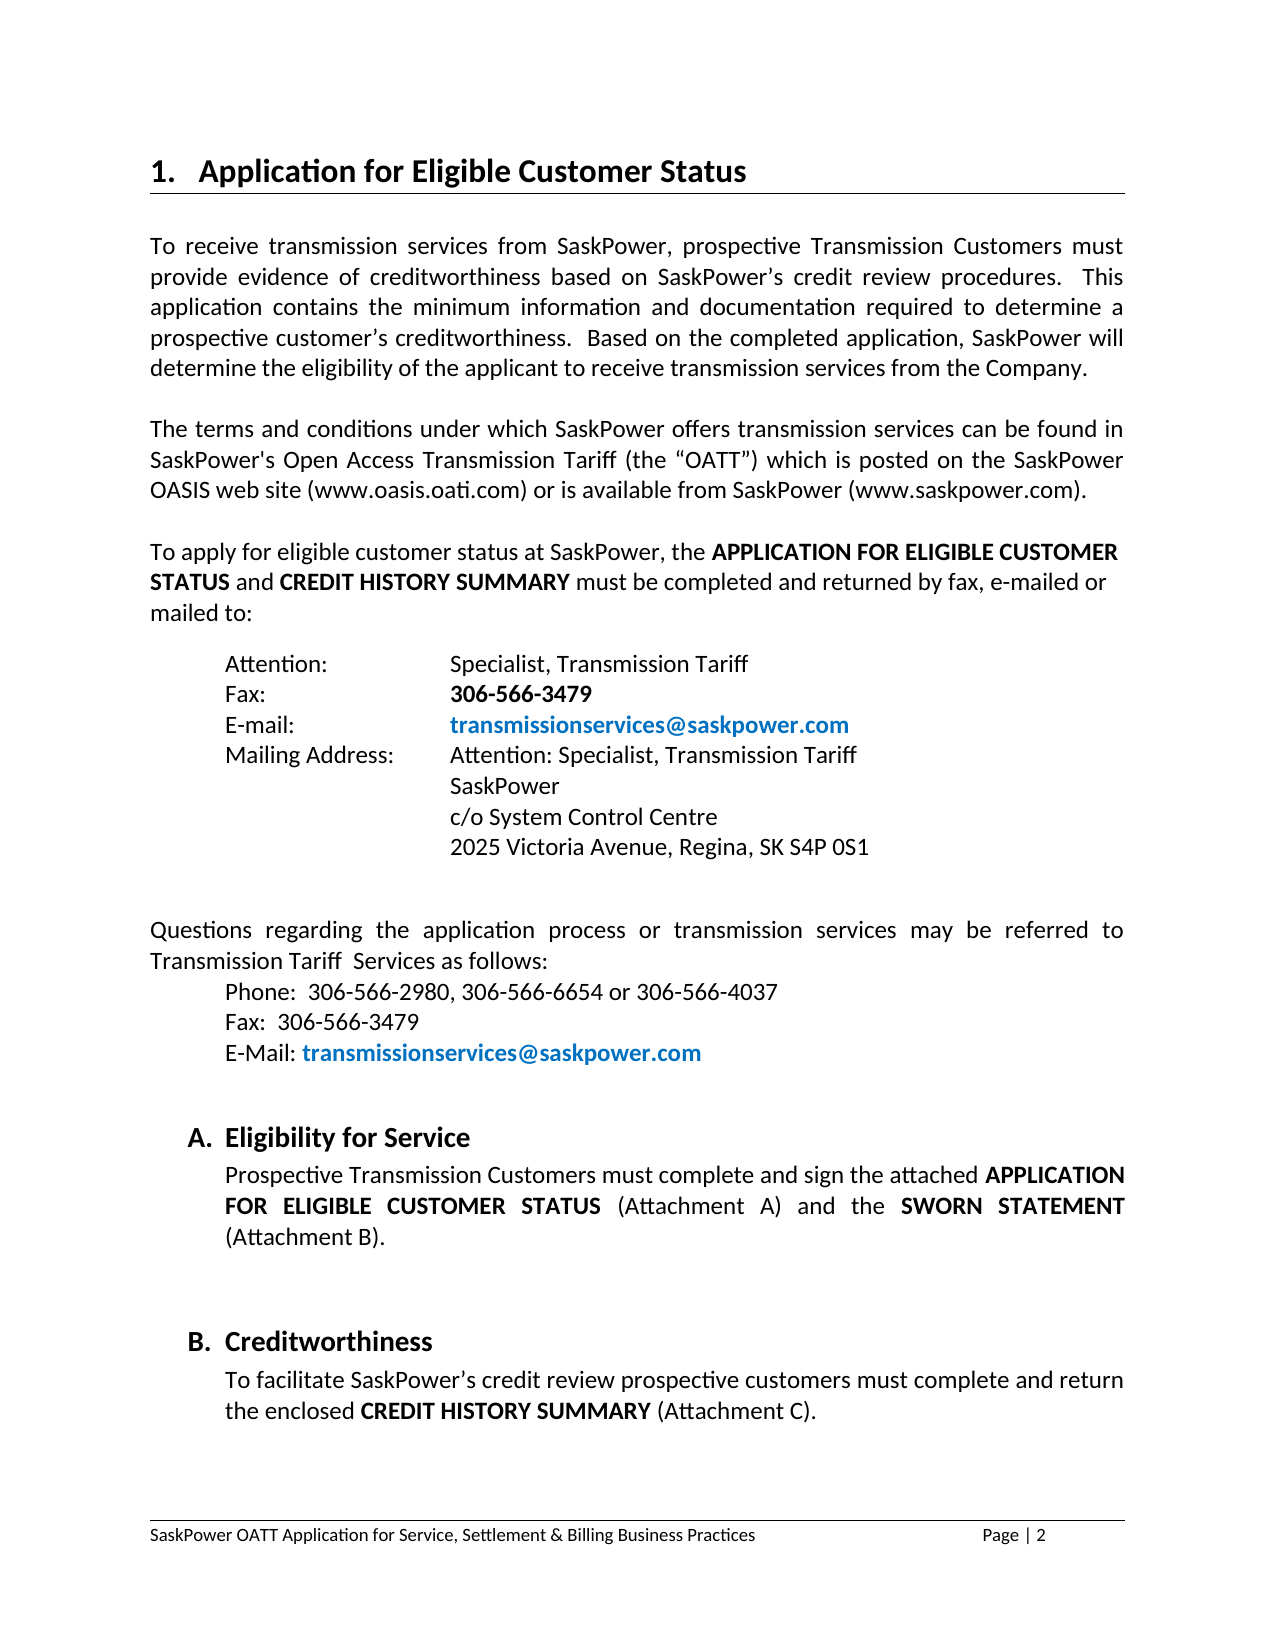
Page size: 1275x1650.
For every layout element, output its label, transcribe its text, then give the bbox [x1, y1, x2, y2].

text Attention: Specialist, Transmission Tariff [150, 648, 1125, 678]
text Prospective Transmission Customers must complete and sign the attached APPLICATION FOR ELIGIBLE CUSTOMER STATUS (Attachment A) and the SWORN STATEMENT (Attachment B). [225, 1159, 1125, 1251]
subtitle 1. Application for Eligible Customer Status [150, 150, 1125, 193]
text To apply for eligible customer status at SaskPower, the APPLICATION FOR ELIGIBLE CUSTOMER STATUS and CREDIT HISTORY SUMMARY must be completed and returned by fax, e-mailed or mailed to: [150, 536, 1125, 627]
text Questions regarding the application process or transmission services may be referred to Transmission Tariff Services as follows: [150, 915, 1125, 976]
text Mailing Address: Attention: Specialist, Transmission Tariff [150, 739, 1125, 770]
text Phone: 306-566-2980, 306-566-6654 or 306-566-4037 [150, 976, 1125, 1006]
text E-Mail: transmissionservices@saskpower.com [150, 1037, 1125, 1067]
text SaskPower [150, 770, 1125, 801]
text c/o System Control Centre [150, 801, 1125, 831]
subtitle Eligibility for Service [187, 1119, 1125, 1154]
text 2025 Victoria Avenue, Regina, SK S4P 0S1 [150, 831, 1125, 862]
text To receive transmission services from SaskPower, prospective Transmission Customers must provide evidence of creditworthiness based on SaskPower’s credit review procedures. This application contains the minimum information and documentation required to determine a prospective customer’s creditworthiness. Based on the completed application, SaskPower will determine the eligibility of the applicant to receive transmission services from the Company. [150, 230, 1125, 383]
text Fax: 306-566-3479 [150, 678, 1125, 709]
text To facilitate SaskPower’s credit review prospective customers must complete and return the enclosed CREDIT HISTORY SUMMARY (Attachment C). [225, 1364, 1125, 1425]
subtitle Creditworthiness [187, 1323, 1125, 1359]
text E-mail: transmissionservices@saskpower.com [150, 709, 1125, 739]
text Fax: 306-566-3479 [150, 1006, 1125, 1037]
text The terms and conditions under which SaskPower offers transmission services can be found in SaskPower's Open Access Transmission Tariff (the “OATT”) which is posted on the SaskPower OASIS web site (www.oasis.oati.com) or is available from SaskPower (www.saskpower.com). [150, 413, 1125, 505]
